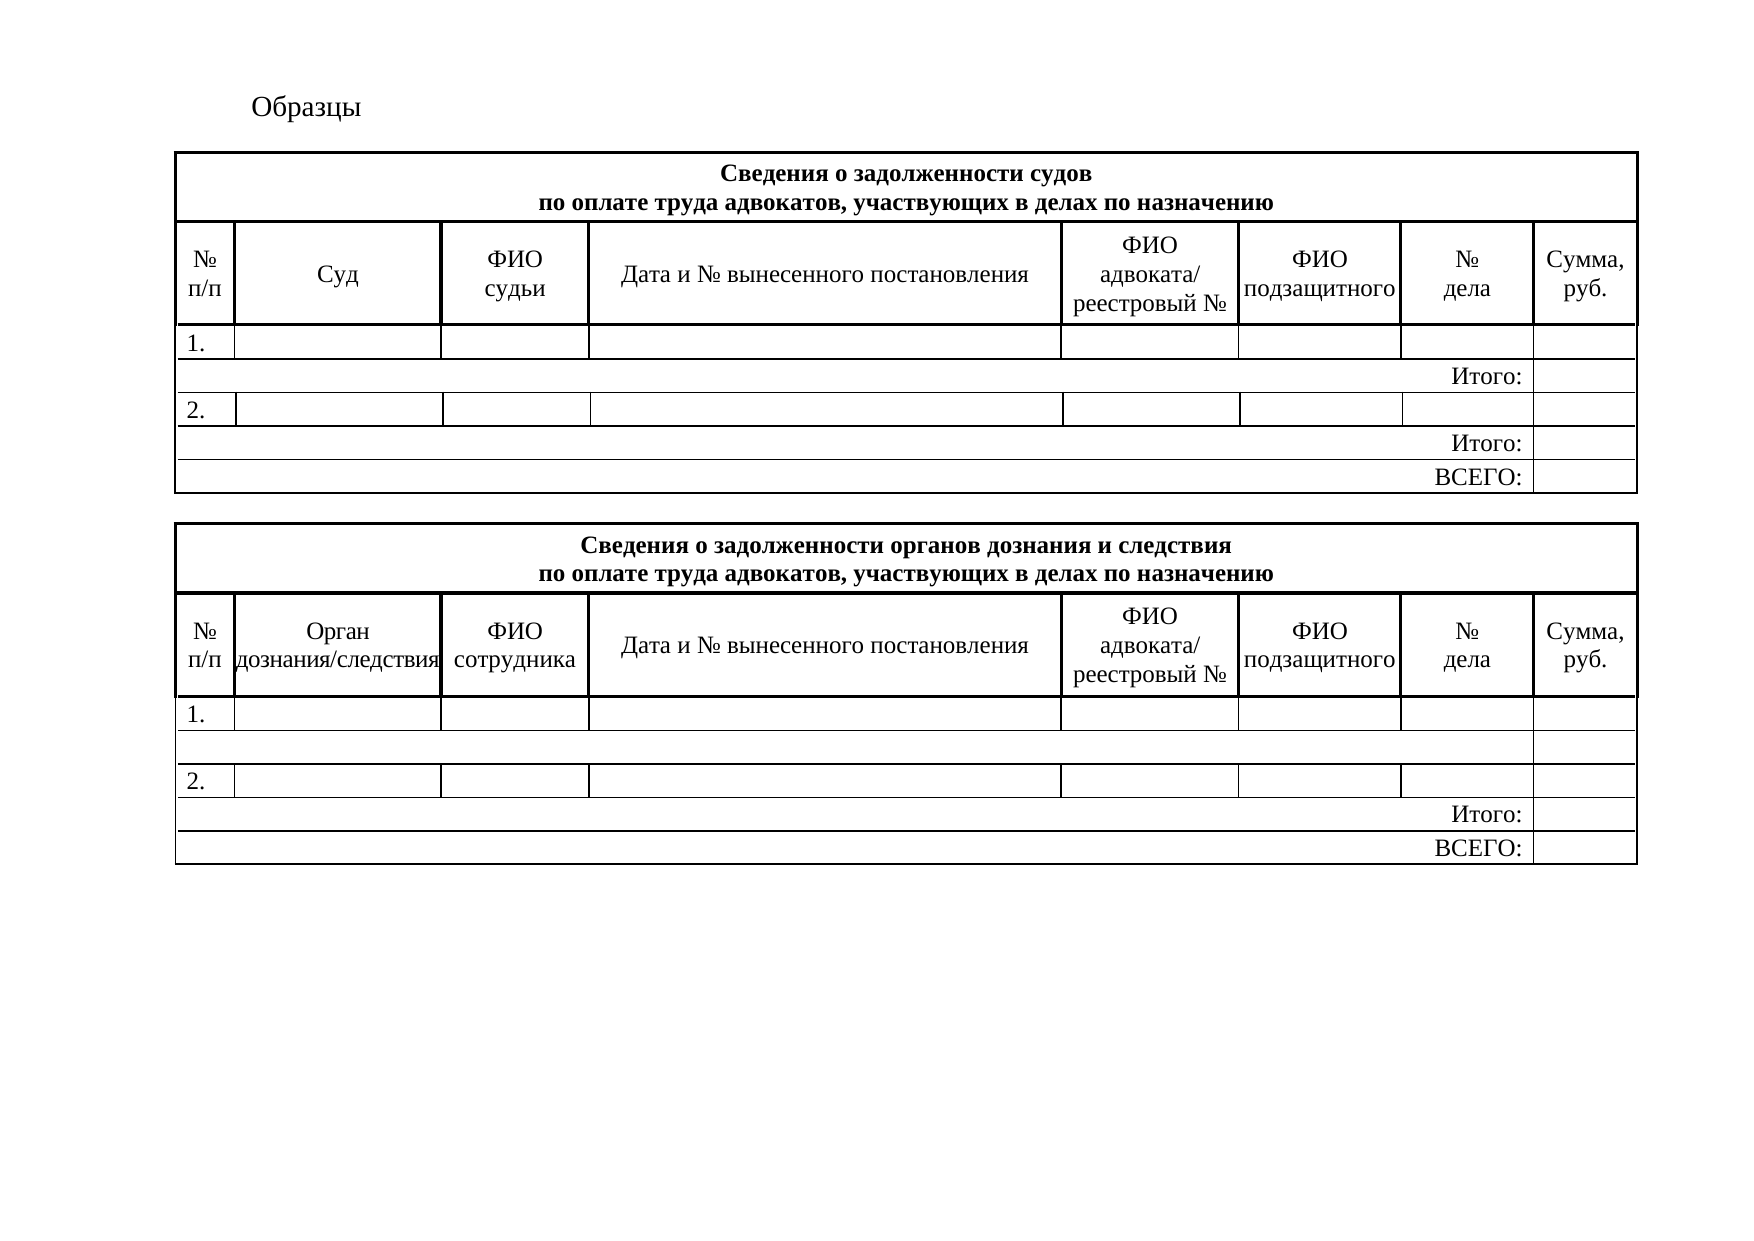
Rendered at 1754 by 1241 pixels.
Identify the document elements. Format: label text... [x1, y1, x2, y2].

table_cell ФИО адвоката/ реестровый № [1063, 223, 1237, 323]
table_cell Итого: [176, 796, 1533, 830]
table_cell ВСЕГО: [176, 459, 1533, 492]
table_cell [590, 765, 1060, 796]
table_cell [176, 730, 1533, 763]
table_cell 2. [176, 392, 235, 425]
table_cell [1534, 796, 1636, 830]
table_cell [590, 698, 1060, 729]
table_cell [1062, 765, 1238, 796]
table_cell ФИО сотрудника [443, 595, 587, 694]
table_cell [235, 765, 440, 796]
table_cell [1402, 765, 1533, 796]
table_cell [235, 698, 440, 729]
table_cell [1534, 763, 1636, 796]
table_cell [1062, 698, 1238, 729]
table_header Сведения о задолженности судов по оплате труда адвокатов, участвующих в делах по назначению [177, 154, 1636, 220]
table_cell ВСЕГО: [176, 830, 1533, 863]
table_cell [1534, 358, 1636, 392]
table_cell [442, 326, 588, 358]
table_cell [591, 393, 1062, 425]
table_cell [1239, 698, 1400, 729]
table_cell 1. [176, 696, 234, 729]
table_cell № дела [1402, 223, 1532, 323]
table_cell [590, 326, 1060, 358]
table_cell Дата и № вынесенного постановления [590, 223, 1060, 323]
text Образцы [177, 89, 1636, 122]
table_cell [1534, 695, 1636, 729]
table_header Сведения о задолженности органов дознания и следствия по оплате труда адвокатов, участвующих в делах по назначению [177, 525, 1636, 591]
table_cell [442, 765, 588, 796]
table_cell [1534, 459, 1636, 492]
table_cell ФИО адвоката/ реестровый № [1063, 595, 1237, 694]
table_cell Итого: [176, 425, 1533, 458]
table_cell [1241, 393, 1402, 425]
table_cell [1534, 425, 1636, 458]
table_cell [1402, 698, 1533, 729]
table_cell ФИО судьи [443, 223, 587, 323]
table_cell [1239, 326, 1400, 358]
table_cell [1534, 830, 1636, 863]
table_cell [442, 698, 588, 729]
table_cell 2. [176, 763, 234, 796]
table_cell [235, 326, 440, 358]
table_cell Сумма, руб. [1535, 223, 1636, 323]
table_cell [1534, 392, 1636, 425]
table_cell № дела [1402, 595, 1532, 694]
table_cell [444, 393, 590, 425]
table_cell Орган дознания/следствия [236, 595, 439, 694]
table_cell [1239, 765, 1400, 796]
table_cell 1. [176, 324, 234, 358]
table_cell [237, 393, 442, 425]
table_cell № п/п [177, 595, 233, 694]
table_cell [1062, 326, 1238, 358]
table_cell [1403, 393, 1533, 425]
table_cell Сумма, руб. [1535, 595, 1636, 694]
table_cell ФИО подзащитного [1240, 595, 1399, 694]
table_cell Итого: [176, 358, 1533, 392]
table_cell ФИО подзащитного [1240, 223, 1399, 323]
table_cell [1064, 393, 1239, 425]
table_cell Дата и № вынесенного постановления [590, 595, 1060, 694]
table_cell [1534, 323, 1636, 358]
table_cell № п/п [177, 223, 233, 323]
table_cell Суд [236, 223, 439, 323]
table_cell [1534, 730, 1636, 763]
table_cell [1402, 326, 1533, 358]
